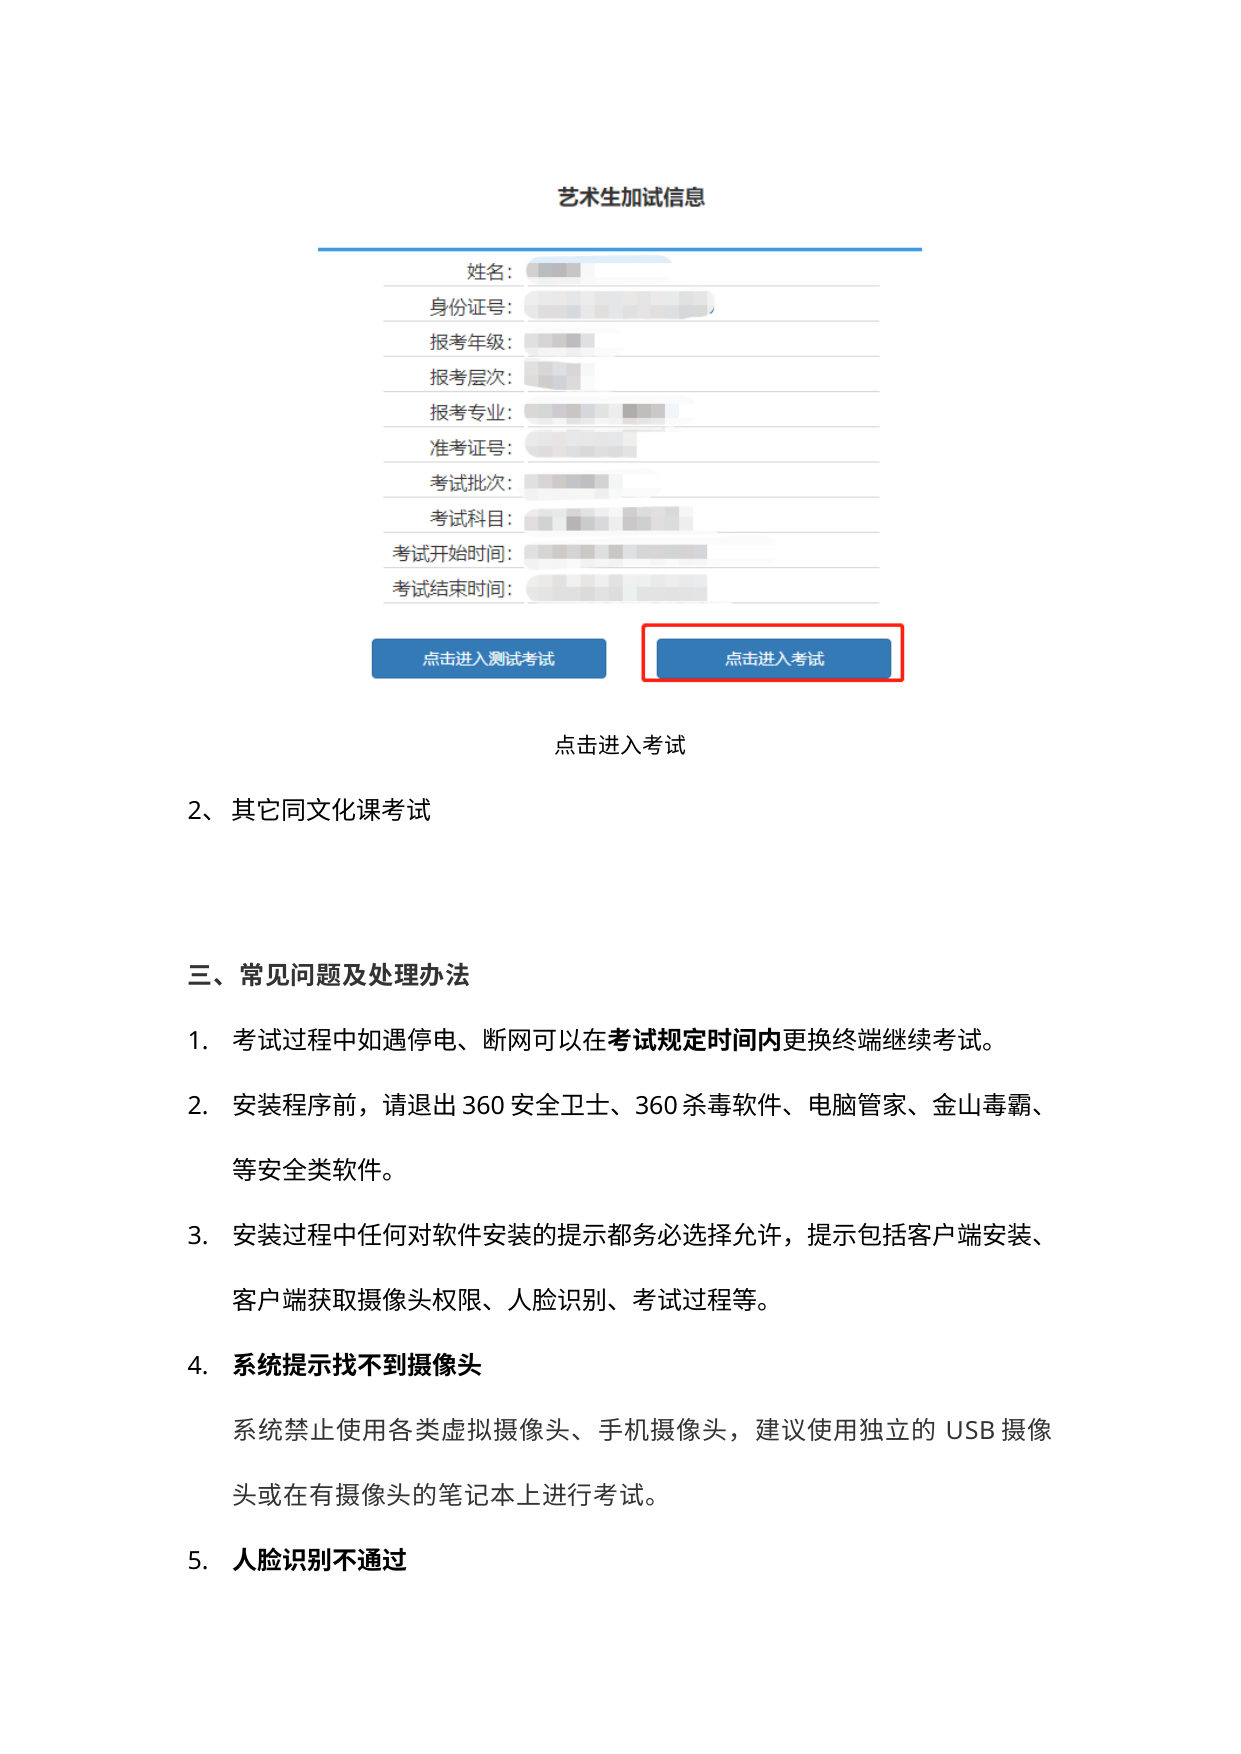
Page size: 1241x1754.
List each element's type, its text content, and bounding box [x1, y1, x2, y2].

list 人脸识别不通过 [187, 1526, 1053, 1591]
picture [318, 162, 923, 688]
list 系统禁止使用各类虚拟摄像头、手机摄像头，建议使用独立的USB摄像头或在有摄像头的笔记本上进行考试。 [232, 1396, 1053, 1526]
list 安装程序前，请退出360安全卫士、360杀毒软件、电脑管家、金山毒霸、等安全类软件。 [187, 1071, 1053, 1201]
text 三、常见问题及处理办法 [187, 941, 1053, 1006]
list 其它同文化课考试 [187, 776, 1053, 841]
list 考试过程中如遇停电、断网可以在考试规定时间内更换终端继续考试。 [187, 1006, 1053, 1071]
list 系统提示找不到摄像头 [187, 1331, 1053, 1396]
list 点击进入考试 [187, 728, 1053, 760]
list 安装过程中任何对软件安装的提示都务必选择允许，提示包括客户端安装、客户端获取摄像头权限、人脸识别、考试过程等。 [187, 1201, 1053, 1331]
